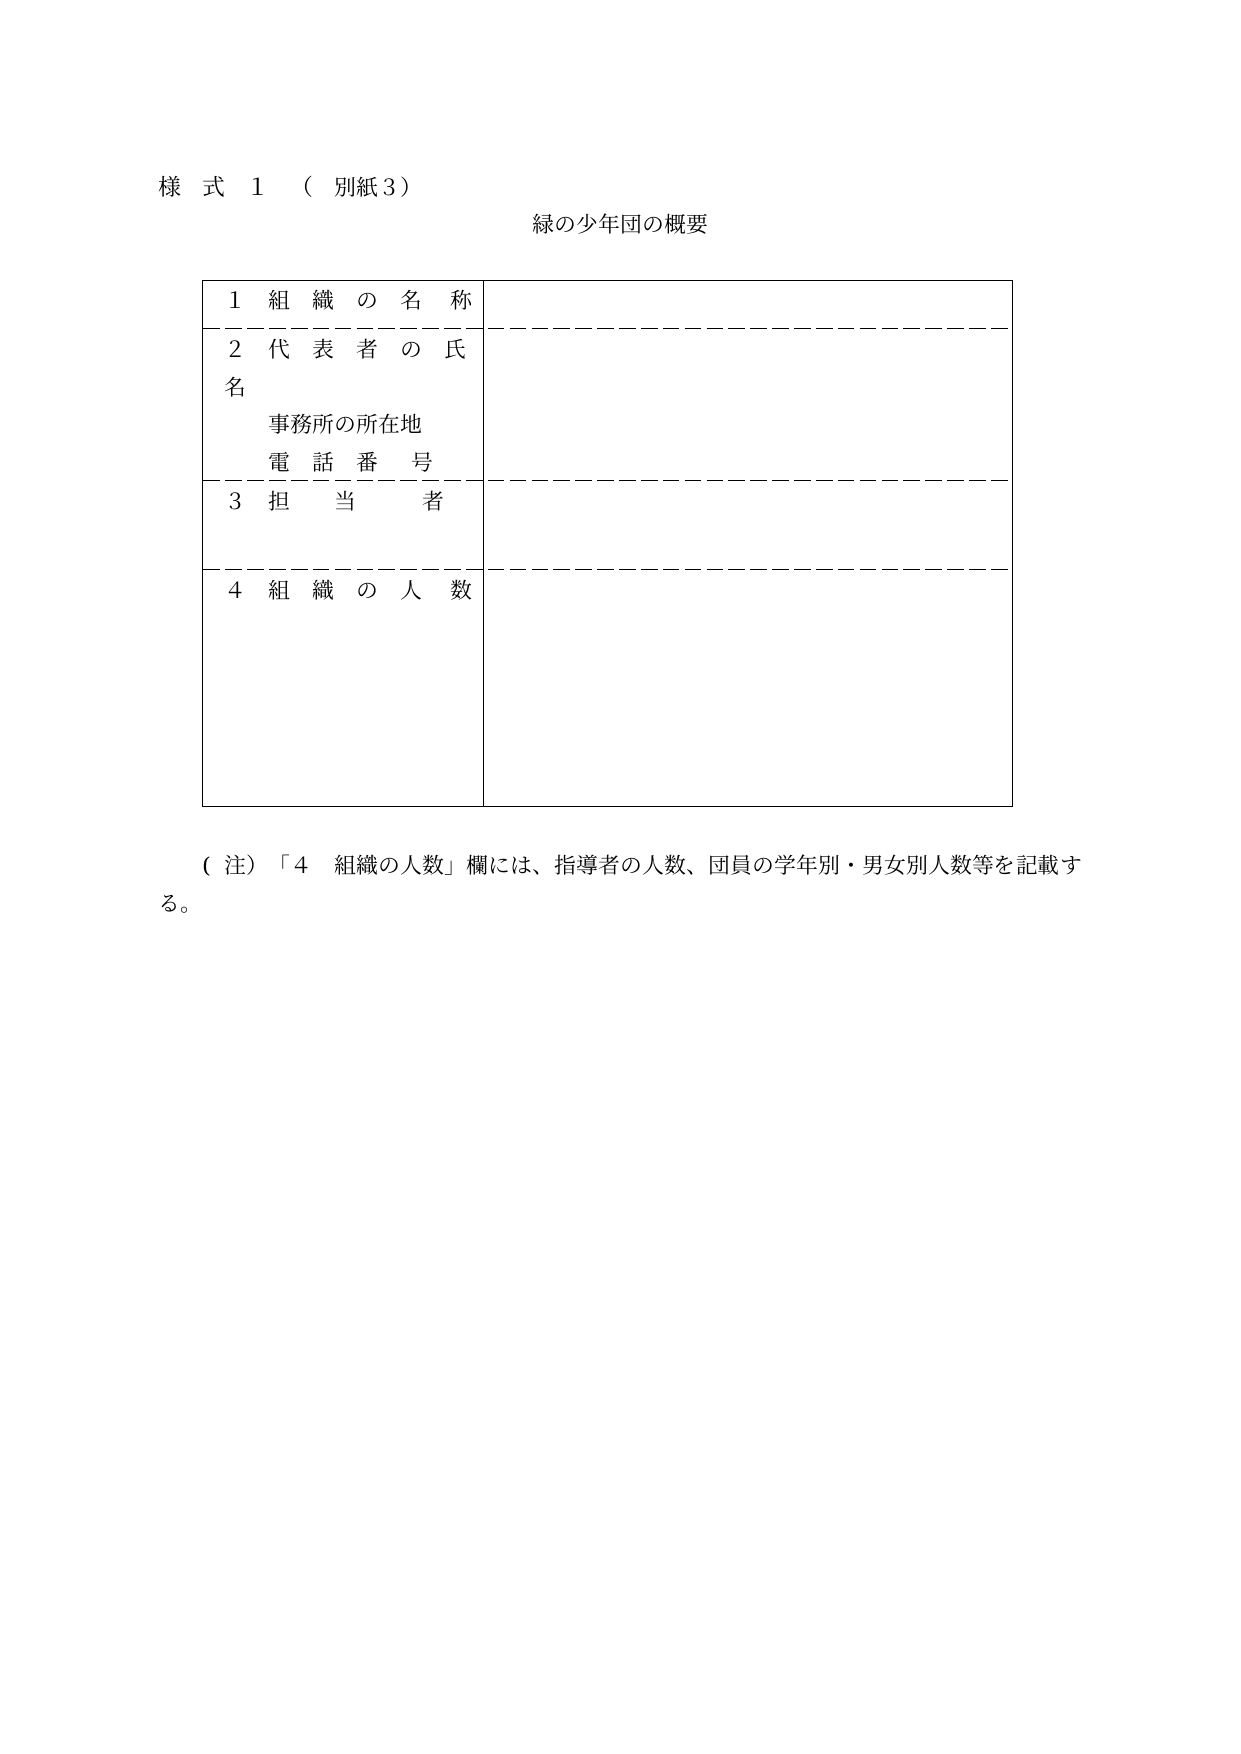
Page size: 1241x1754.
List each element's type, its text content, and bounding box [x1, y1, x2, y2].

text 様式１（別紙３） [158, 166, 1082, 204]
text 緑の少年団の概要 [158, 204, 1082, 242]
table_cell [484, 328, 1012, 480]
table_cell ３ 担当者 [203, 480, 483, 569]
table_cell ４ 組織の人数 [203, 569, 483, 806]
table_cell [484, 480, 1012, 569]
table_cell [484, 569, 1012, 806]
table_header １ 組織の名称 [203, 281, 483, 328]
table_cell ２ 代表者の氏名 事務所の所在地 電話番号 [203, 328, 483, 480]
table_header [484, 281, 1012, 328]
text (注）「４ 組織の人数」欄には、指導者の人数、団員の学年別・男女別人数等を記載する。 [158, 845, 1082, 920]
